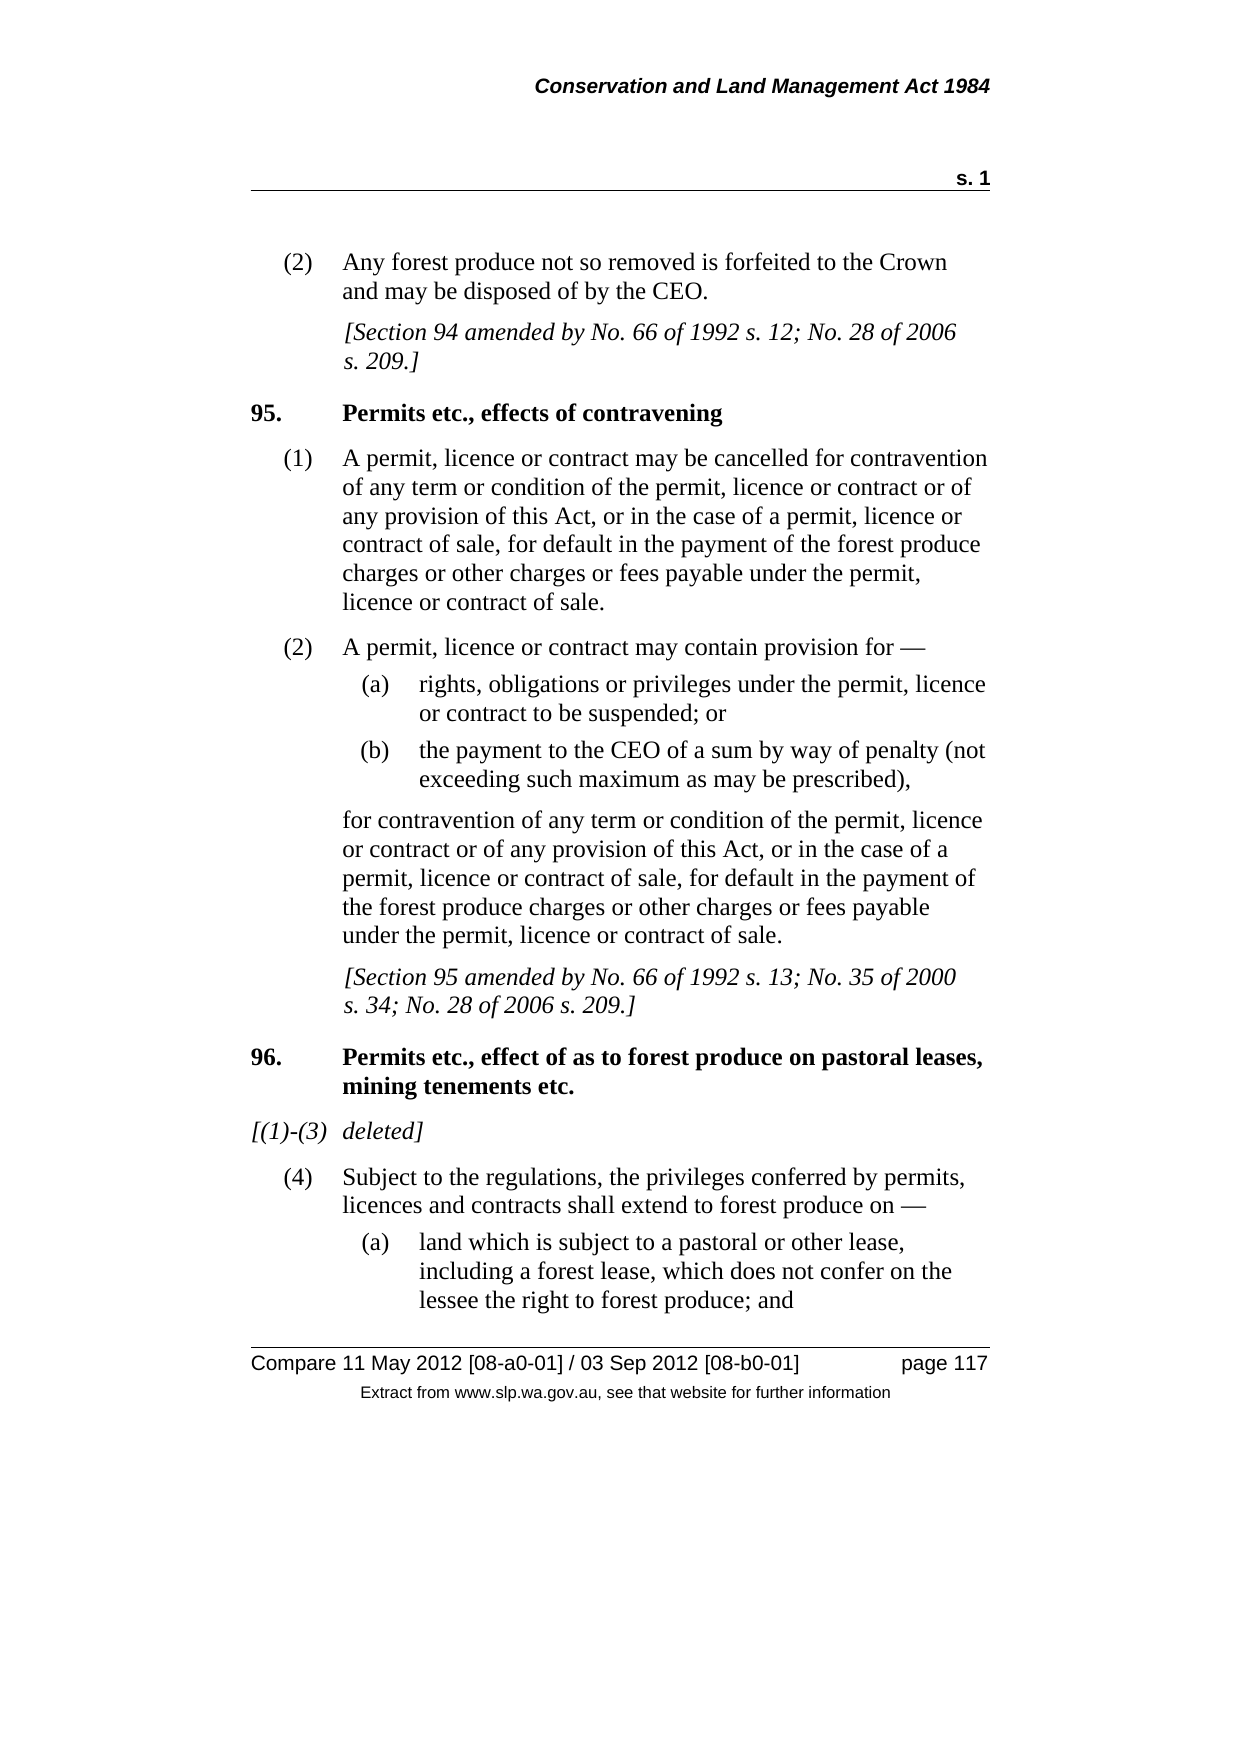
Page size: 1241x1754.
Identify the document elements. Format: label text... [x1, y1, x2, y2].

text (2) Any forest produce not so removed is forfeited to the Crown and may be disposed of by the CEO. [251, 247, 990, 305]
text (4) Subject to the regulations, the privileges conferred by permits, licences and contracts shall extend to forest produce on — [251, 1162, 990, 1219]
text for contravention of any term or condition of the permit, licence or contract or of any provision of this Act, or in the case of a permit, licence or contract of sale, for default in the payment of the forest produce charges or other charges or fees payable under the permit, licence or contract of sale. [251, 805, 990, 949]
subtitle 96. Permits etc., effect of as to forest produce on pastoral leases, mining tenements etc. [251, 1042, 990, 1099]
text (a) land which is subject to a pastoral or other lease, including a forest lease, which does not confer on the lessee the right to forest produce; and [251, 1227, 990, 1314]
text [Section 95 amended by No. 66 of 1992 s. 13; No. 35 of 2000 s. 34; No. 28 of 2006 s. 209.] [251, 962, 990, 1019]
subtitle 95. Permits etc., effects of contravening [251, 398, 990, 427]
text (a) rights, obligations or privileges under the permit, licence or contract to be suspended; or [251, 669, 990, 727]
text [(1)-(3) deleted] [251, 1116, 990, 1145]
text (1) A permit, licence or contract may be cancelled for contravention of any term or condition of the permit, licence or contract or of any provision of this Act, or in the case of a permit, licence or contract of sale, for default in the payment of the forest produce charges or other charges or fees payable under the permit, licence or contract of sale. [251, 443, 990, 616]
text (2) A permit, licence or contract may contain provision for — [251, 632, 990, 661]
text (b) the payment to the CEO of a sum by way of penalty (not exceeding such maximum as may be prescribed), [251, 735, 990, 793]
text [Section 94 amended by No. 66 of 1992 s. 12; No. 28 of 2006 s. 209.] [251, 317, 990, 375]
